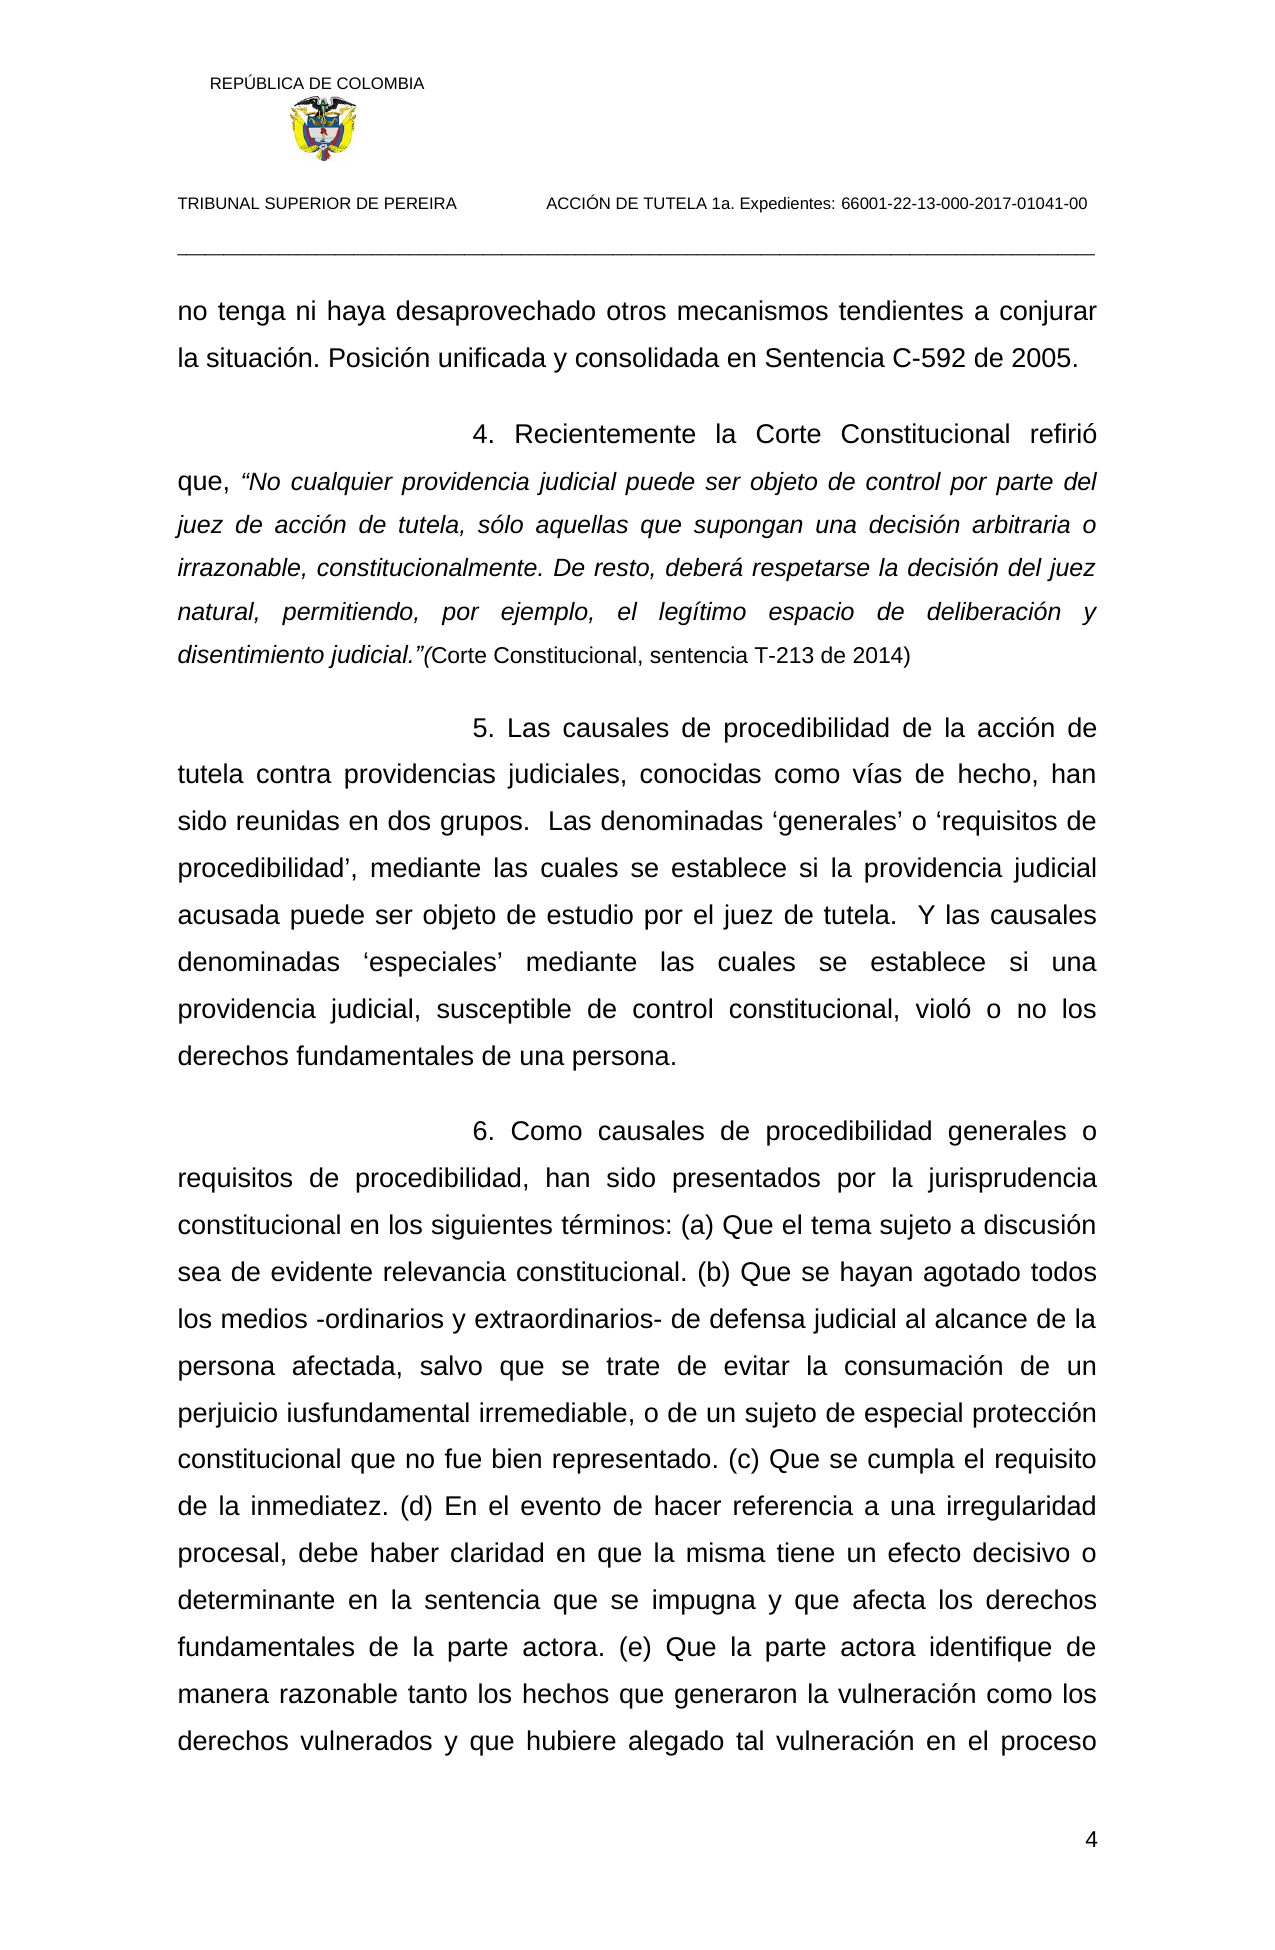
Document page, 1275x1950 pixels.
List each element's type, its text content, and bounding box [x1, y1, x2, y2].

text 5. Las causales de procedibilidad de la acción de tutela contra providencias judiciales, conocidas como vías de hecho, han sido reunidas en dos grupos. Las denominadas ‘generales’ o ‘requisitos de procedibilidad’, mediante las cuales se establece si la providencia judicial acusada puede ser objeto de estudio por el juez de tutela. Y las causales denominadas ‘especiales’ mediante las cuales se establece si una providencia judicial, susceptible de control constitucional, violó o no los derechos fundamentales de una persona. [177, 712, 1098, 1071]
picture [289, 96, 357, 161]
text 4. Recientemente la Corte Constitucional refirió que, “No cualquier providencia judicial puede ser objeto de control por parte del juez de acción de tutela, sólo aquellas que supongan una decisión arbitraria o irrazonable, constitucionalmente. De resto, deberá respetarse la decisión del juez natural, permitiendo, por ejemplo, el legítimo espacio de deliberación y disentimiento judicial.”(Corte Constitucional, sentencia T-213 de 2014) [177, 418, 1098, 668]
